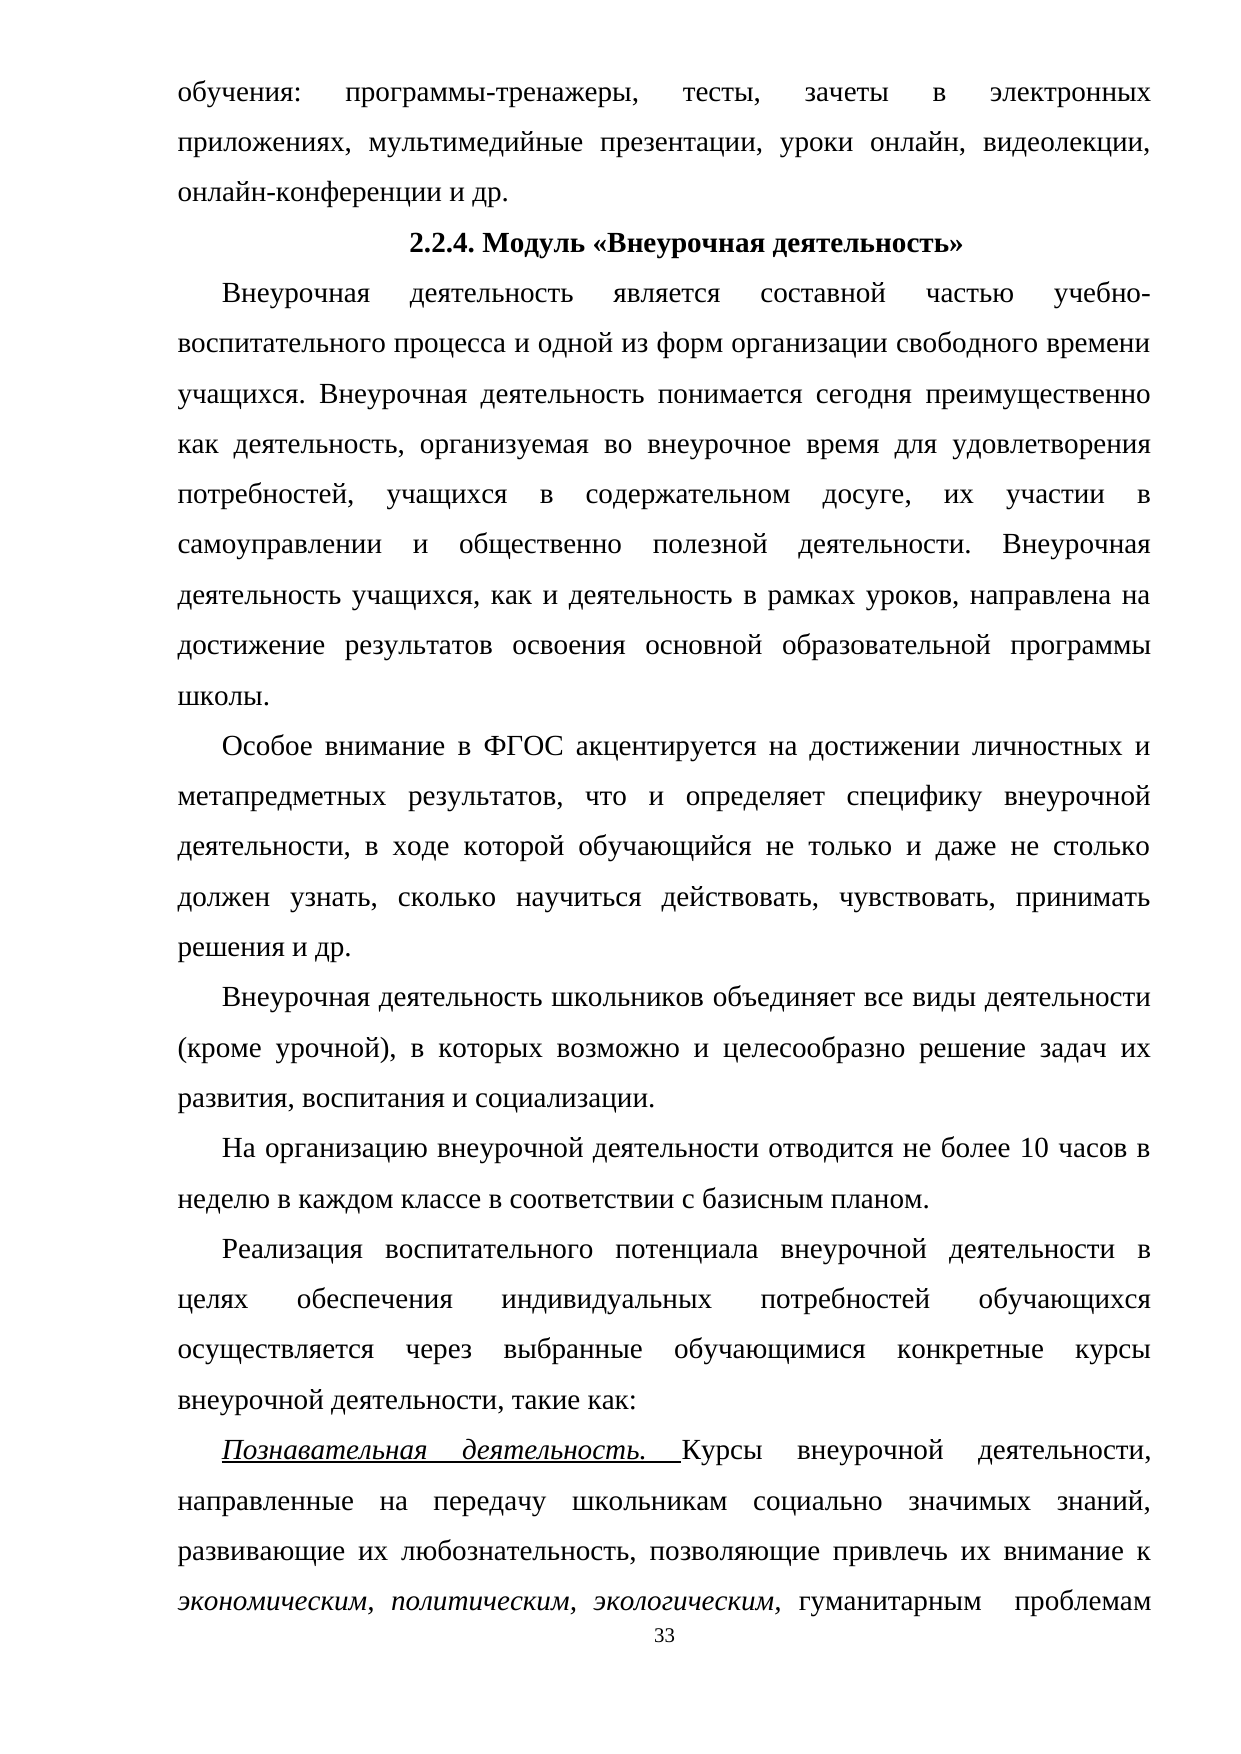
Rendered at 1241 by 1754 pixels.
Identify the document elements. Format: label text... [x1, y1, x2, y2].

text На организацию внеурочной деятельности отводится не более 10 часов в неделю в каждом классе в соответствии с базисным планом. [177, 1130, 1152, 1214]
text Внеурочная деятельность является составной частью учебно-воспитательного процесса и одной из форм организации свободного времени учащихся. Внеурочная деятельность понимается сегодня преимущественно как деятельность, организуемая во внеурочное время для удовлетворения потребностей, учащихся в содержательном досуге, их участии в самоуправлении и общественно полезной деятельности. Внеурочная деятельность учащихся, как и деятельность в рамках уроков, направлена на достижение результатов освоения основной образовательной программы школы. [177, 275, 1152, 711]
text Реализация воспитательного потенциала внеурочной деятельности в целях обеспечения индивидуальных потребностей обучающихся осуществляется через выбранные обучающимися конкретные курсы внеурочной деятельности, такие как: [177, 1231, 1152, 1416]
text 2.2.4. Модуль «Внеурочная деятельность» [177, 225, 1152, 258]
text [177, 1432, 1152, 1617]
text Особое внимание в ФГОС акцентируется на достижении личностных и метапредметных результатов, что и определяет специфику внеурочной деятельности, в ходе которой обучающийся не только и даже не столько должен узнать, сколько научиться действовать, чувствовать, принимать решения и др. [177, 728, 1152, 963]
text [177, 74, 1152, 208]
text Внеурочная деятельность школьников объединяет все виды деятельности (кроме урочной), в которых возможно и целесообразно решение задач их развития, воспитания и социализации. [177, 979, 1152, 1114]
